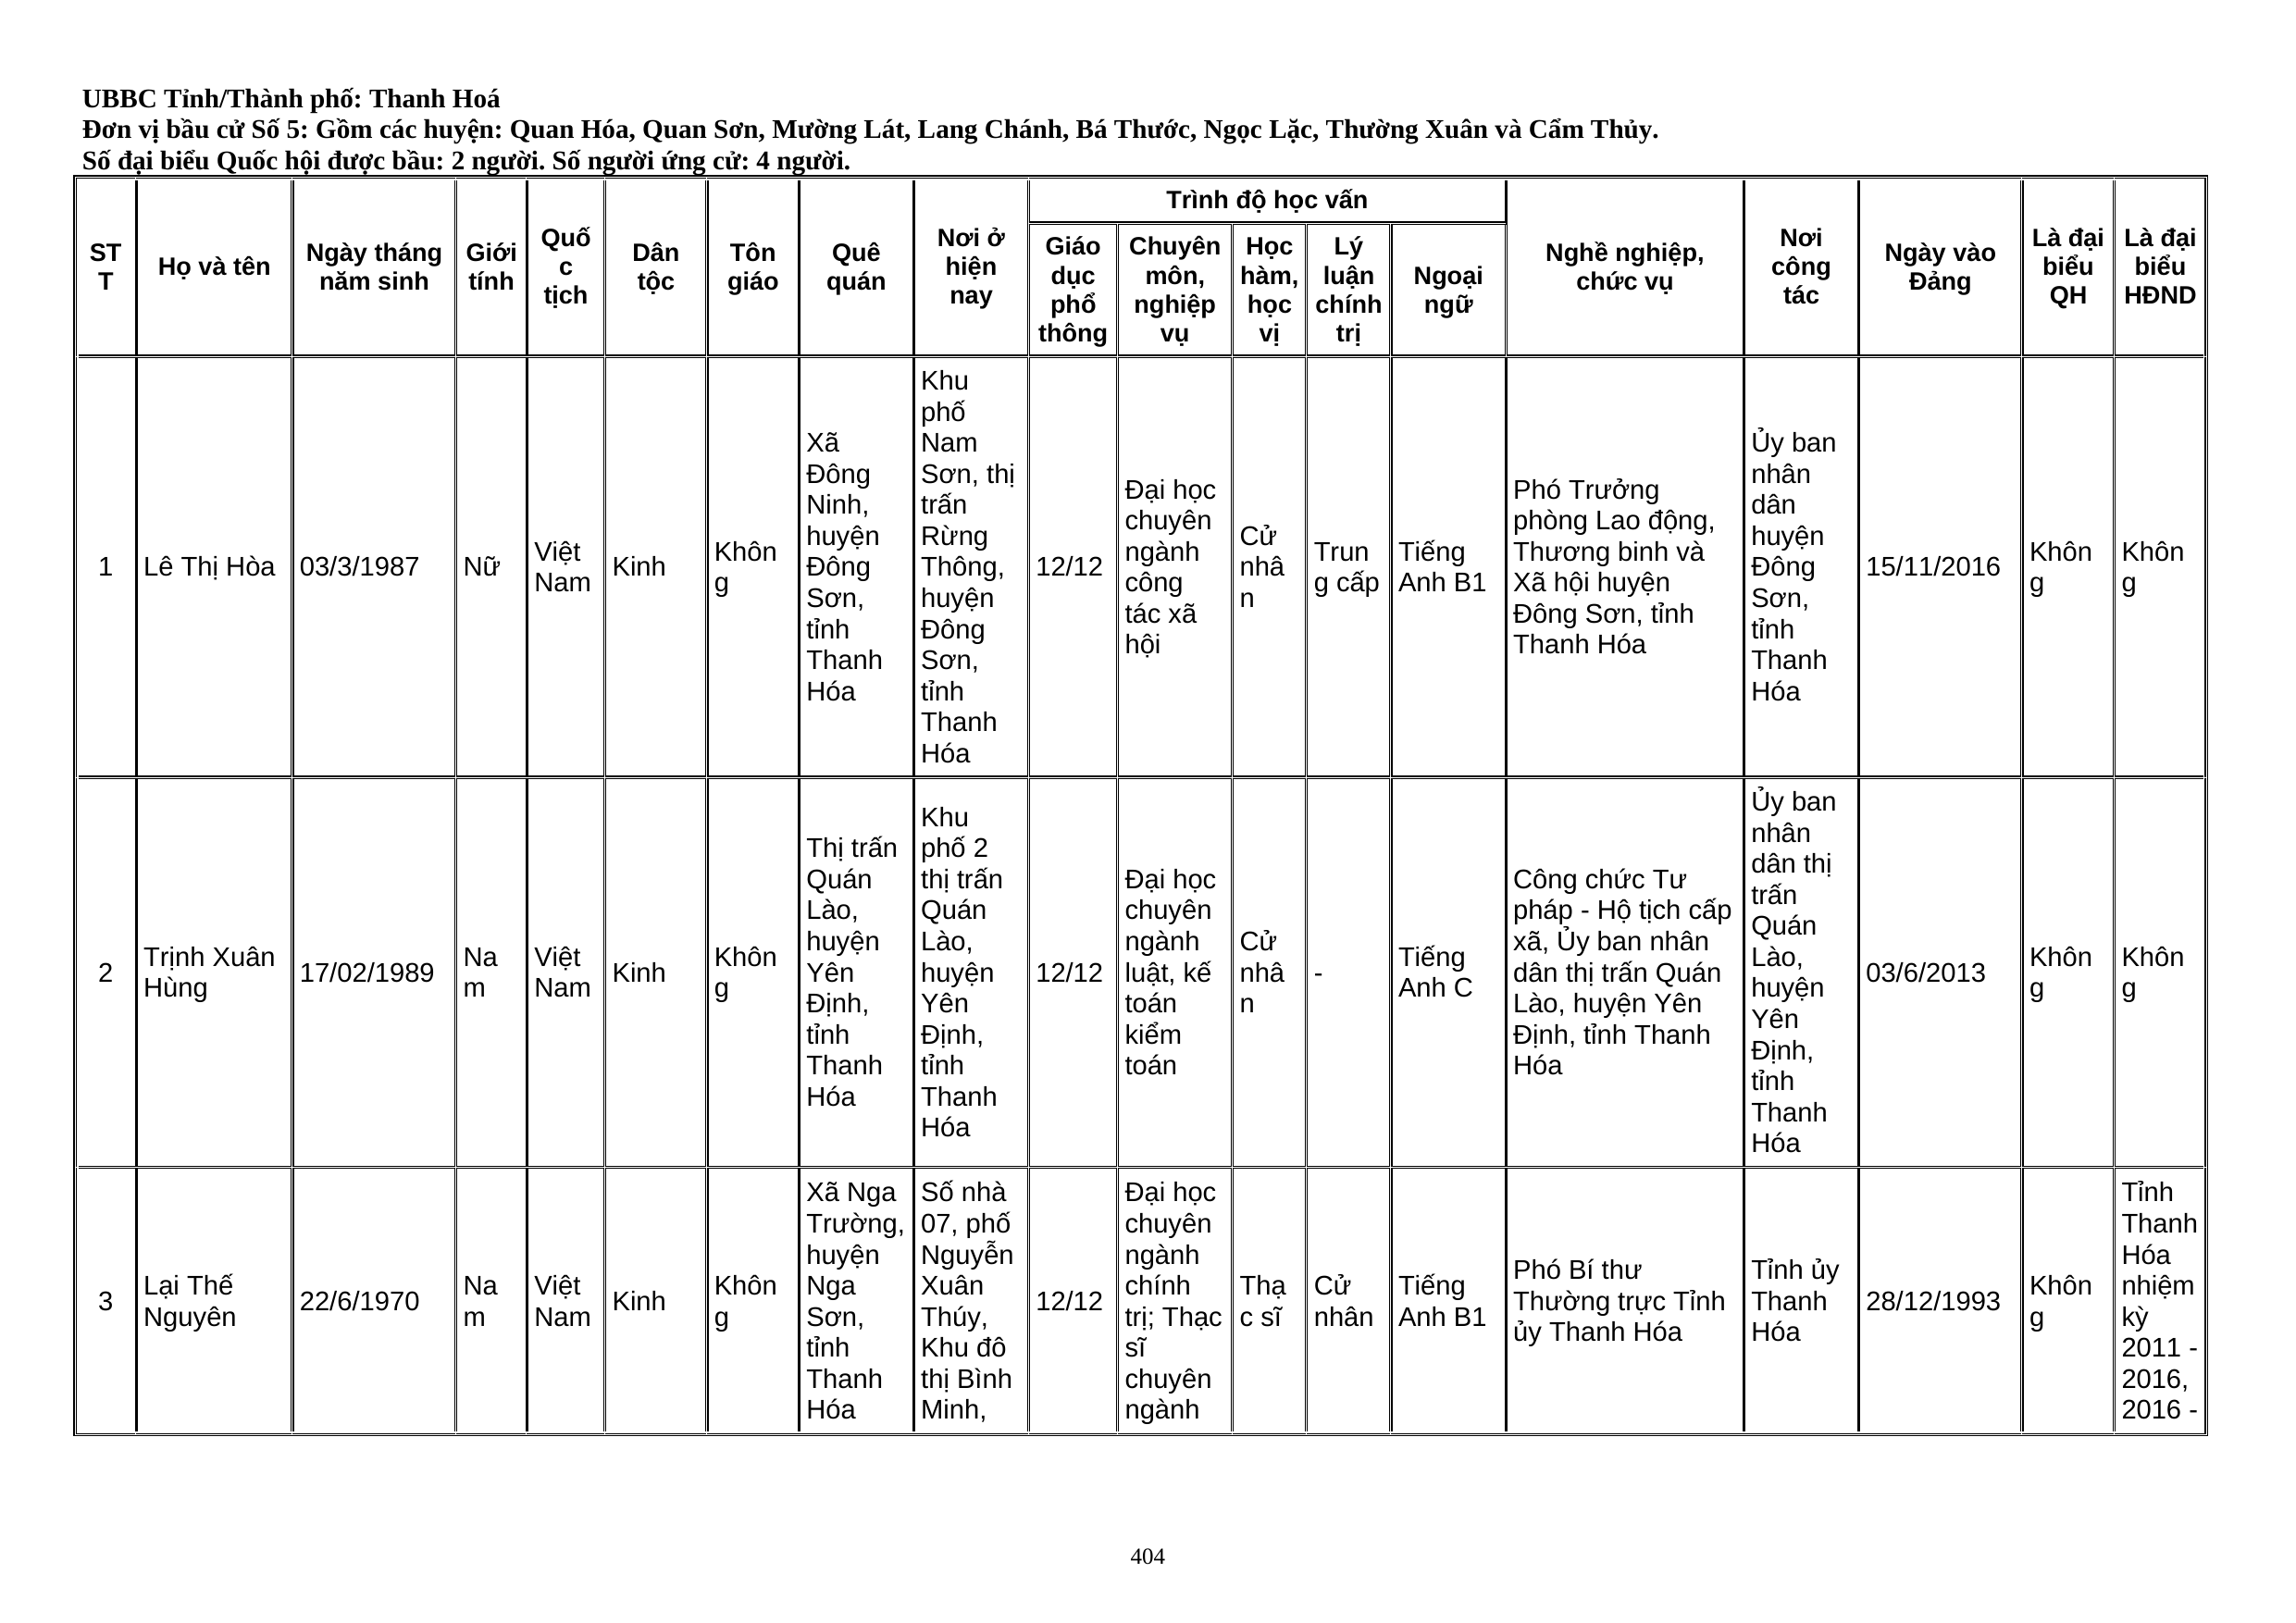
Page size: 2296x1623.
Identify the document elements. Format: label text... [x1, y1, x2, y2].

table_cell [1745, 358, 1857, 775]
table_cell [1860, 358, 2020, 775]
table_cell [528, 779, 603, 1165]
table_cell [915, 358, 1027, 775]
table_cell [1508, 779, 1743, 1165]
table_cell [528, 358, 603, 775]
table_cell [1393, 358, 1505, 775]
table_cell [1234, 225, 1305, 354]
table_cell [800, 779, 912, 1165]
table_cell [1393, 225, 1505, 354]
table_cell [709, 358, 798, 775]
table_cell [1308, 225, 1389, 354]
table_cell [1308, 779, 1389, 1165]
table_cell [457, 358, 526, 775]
text UBBC Tỉnh/Thành phố: Thanh Hoá Đơn vị bầu cử Số 5: Gồm các huyện: Quan Hóa, Quan Sơn, Mường Lát, Lang Chánh, Bá Thước, Ngọc Lặc, Thường Xuân và Cẩm Thủy. Số đại biểu Quốc hội được bầu: 2 người. Số người ứng cử: 4 người. [82, 82, 2214, 175]
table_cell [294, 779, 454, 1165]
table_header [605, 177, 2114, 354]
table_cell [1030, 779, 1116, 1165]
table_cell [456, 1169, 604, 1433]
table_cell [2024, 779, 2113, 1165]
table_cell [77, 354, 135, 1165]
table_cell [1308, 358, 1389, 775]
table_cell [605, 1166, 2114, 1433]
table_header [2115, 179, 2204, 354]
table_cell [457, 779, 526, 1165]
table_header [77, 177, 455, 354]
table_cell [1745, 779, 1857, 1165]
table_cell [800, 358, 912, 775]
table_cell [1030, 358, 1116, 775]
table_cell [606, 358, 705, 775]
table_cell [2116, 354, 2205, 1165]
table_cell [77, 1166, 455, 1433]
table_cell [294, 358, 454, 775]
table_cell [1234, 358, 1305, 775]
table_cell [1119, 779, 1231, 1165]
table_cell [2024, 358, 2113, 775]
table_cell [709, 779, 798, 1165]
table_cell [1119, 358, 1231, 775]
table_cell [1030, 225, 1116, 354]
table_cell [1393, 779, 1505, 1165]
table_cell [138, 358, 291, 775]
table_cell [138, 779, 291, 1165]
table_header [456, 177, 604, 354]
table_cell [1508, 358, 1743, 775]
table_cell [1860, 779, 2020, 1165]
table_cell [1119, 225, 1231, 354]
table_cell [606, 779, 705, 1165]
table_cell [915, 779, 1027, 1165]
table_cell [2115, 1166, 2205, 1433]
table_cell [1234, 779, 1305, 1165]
